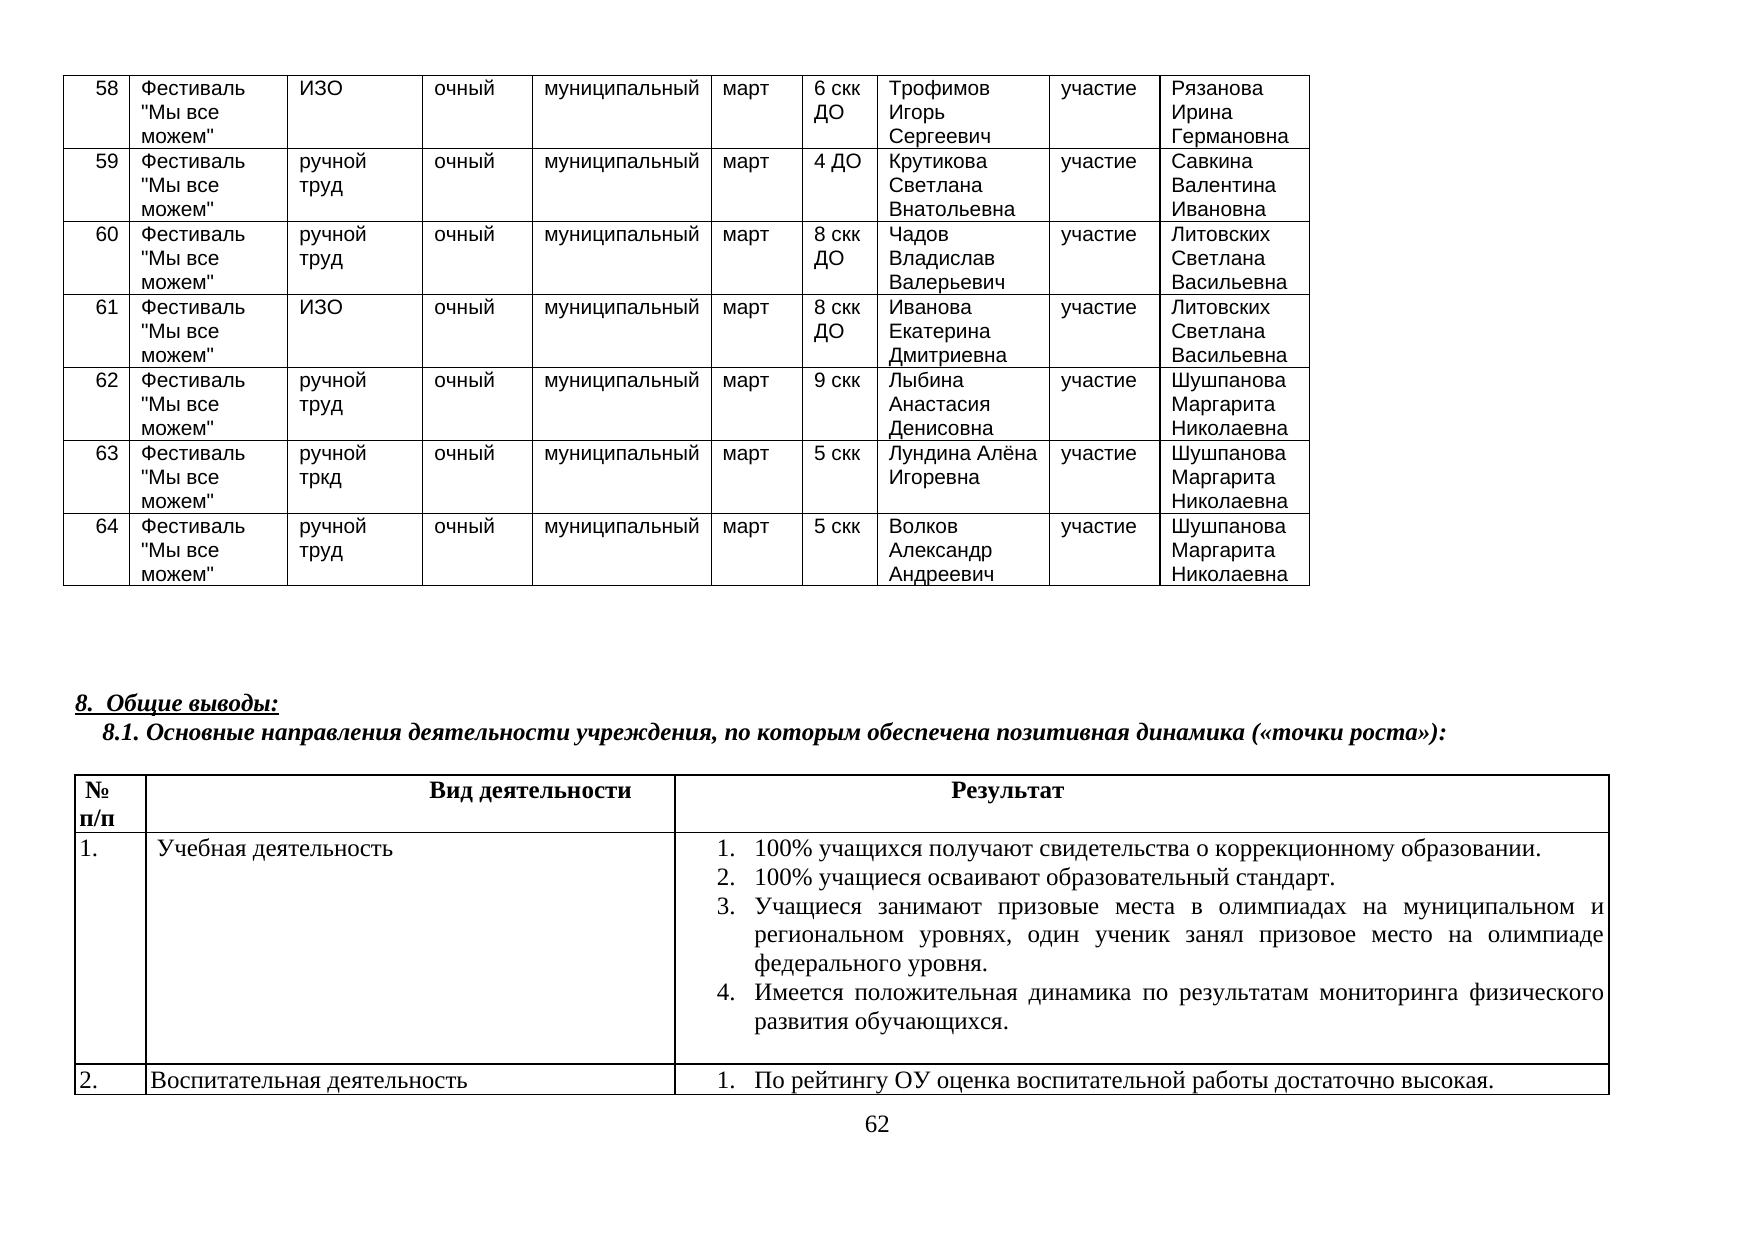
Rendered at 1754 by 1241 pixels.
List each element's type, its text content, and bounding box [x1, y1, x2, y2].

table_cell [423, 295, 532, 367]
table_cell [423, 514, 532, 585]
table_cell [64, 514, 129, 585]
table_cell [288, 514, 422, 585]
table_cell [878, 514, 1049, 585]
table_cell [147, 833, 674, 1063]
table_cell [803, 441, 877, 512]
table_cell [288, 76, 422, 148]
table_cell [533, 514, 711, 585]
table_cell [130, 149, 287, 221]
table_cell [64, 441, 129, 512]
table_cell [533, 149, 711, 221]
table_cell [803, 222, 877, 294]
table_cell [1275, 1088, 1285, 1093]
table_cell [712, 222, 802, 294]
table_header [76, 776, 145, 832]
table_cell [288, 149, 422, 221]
text 8. Общие выводы: [75, 689, 1679, 717]
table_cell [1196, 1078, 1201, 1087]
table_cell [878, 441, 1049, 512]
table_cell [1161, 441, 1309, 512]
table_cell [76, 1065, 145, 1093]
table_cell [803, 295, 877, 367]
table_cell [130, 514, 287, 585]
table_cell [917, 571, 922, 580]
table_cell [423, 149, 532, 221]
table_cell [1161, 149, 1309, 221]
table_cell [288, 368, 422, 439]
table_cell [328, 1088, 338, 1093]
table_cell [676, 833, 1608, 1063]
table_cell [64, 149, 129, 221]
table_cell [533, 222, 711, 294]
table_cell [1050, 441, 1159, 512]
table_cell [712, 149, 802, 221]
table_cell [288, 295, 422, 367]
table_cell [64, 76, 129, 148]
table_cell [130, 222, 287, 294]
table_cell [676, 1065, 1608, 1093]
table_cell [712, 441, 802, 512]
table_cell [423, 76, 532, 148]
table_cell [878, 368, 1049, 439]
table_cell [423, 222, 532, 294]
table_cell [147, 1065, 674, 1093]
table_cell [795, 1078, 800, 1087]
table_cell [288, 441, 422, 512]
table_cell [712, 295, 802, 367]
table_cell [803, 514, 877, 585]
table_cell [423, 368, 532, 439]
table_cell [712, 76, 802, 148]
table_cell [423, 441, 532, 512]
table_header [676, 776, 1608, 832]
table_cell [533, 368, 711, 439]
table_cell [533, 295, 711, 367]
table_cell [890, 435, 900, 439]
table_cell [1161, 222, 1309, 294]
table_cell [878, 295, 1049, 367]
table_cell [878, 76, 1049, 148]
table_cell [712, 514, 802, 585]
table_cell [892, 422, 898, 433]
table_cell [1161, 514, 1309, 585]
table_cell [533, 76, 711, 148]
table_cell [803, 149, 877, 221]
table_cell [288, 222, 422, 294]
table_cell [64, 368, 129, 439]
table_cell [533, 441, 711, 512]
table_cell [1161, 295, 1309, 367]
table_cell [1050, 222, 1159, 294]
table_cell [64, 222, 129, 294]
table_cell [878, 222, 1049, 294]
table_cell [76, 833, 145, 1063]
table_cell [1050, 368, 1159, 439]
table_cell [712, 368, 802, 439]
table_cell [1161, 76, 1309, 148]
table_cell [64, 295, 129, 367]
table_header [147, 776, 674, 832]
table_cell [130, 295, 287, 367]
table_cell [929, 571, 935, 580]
text 8.1. Основные направления деятельности учреждения, по которым обеспечена позитивная динамика («точки роста»): [102, 717, 1576, 746]
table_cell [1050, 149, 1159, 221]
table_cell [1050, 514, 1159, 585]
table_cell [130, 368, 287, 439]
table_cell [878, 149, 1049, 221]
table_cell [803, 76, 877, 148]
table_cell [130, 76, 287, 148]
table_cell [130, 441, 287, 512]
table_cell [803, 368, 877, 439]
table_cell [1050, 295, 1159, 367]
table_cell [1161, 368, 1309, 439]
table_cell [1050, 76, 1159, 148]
